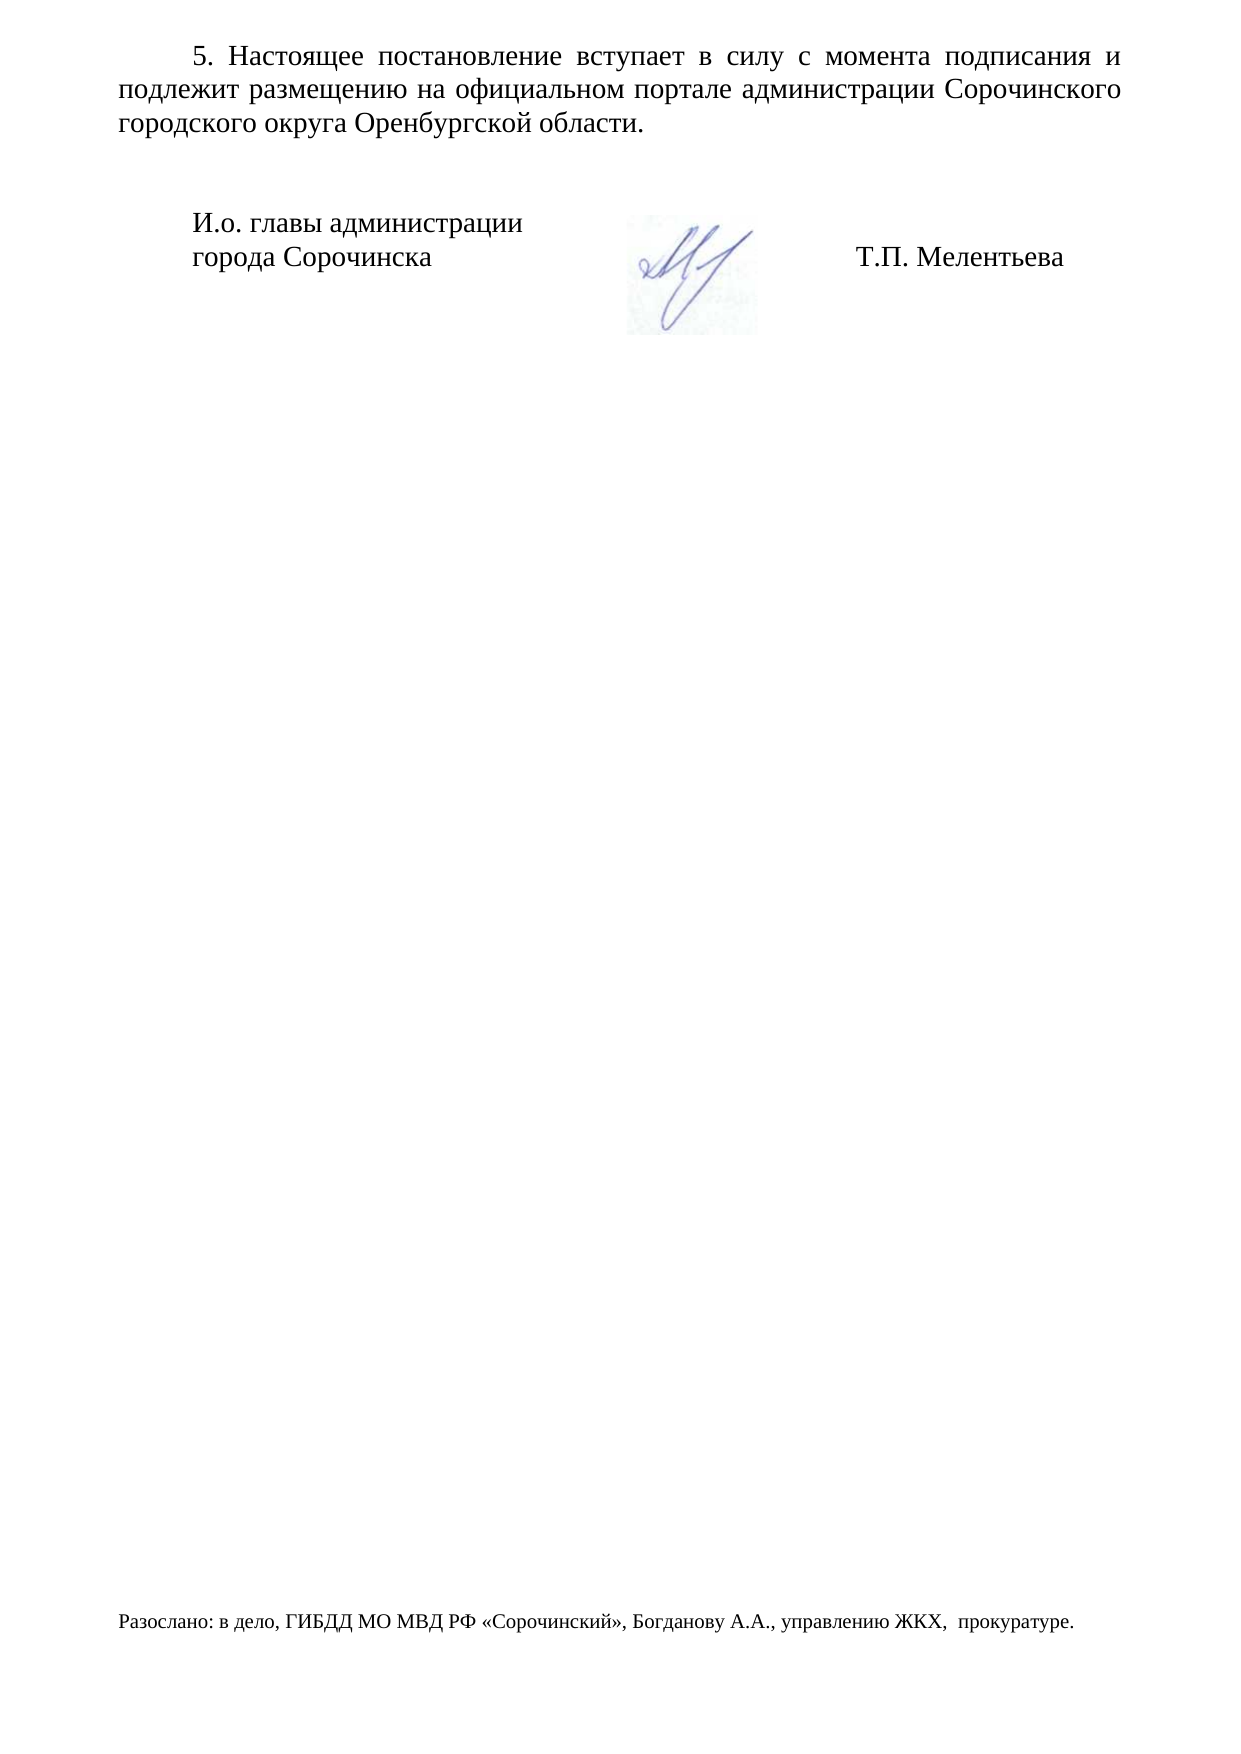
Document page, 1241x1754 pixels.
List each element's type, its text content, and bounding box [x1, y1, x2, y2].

picture [626, 215, 758, 335]
text города Сорочинска Т.П. Мелентьева [758, 239, 1122, 273]
text города Сорочинска Т.П. Мелентьева [118, 239, 626, 273]
text И.о. главы администрации [118, 206, 1122, 239]
text 5. Настоящее постановление вступает в силу с момента подписания и подлежит размещению на официальном портале администрации Сорочинского городского округа Оренбургской области. [118, 38, 1122, 138]
text Разослано: в дело, ГИБДД МО МВД РФ «Сорочинский», Богданову А.А., управлению ЖКХ, прокуратуре. [118, 1609, 1122, 1633]
